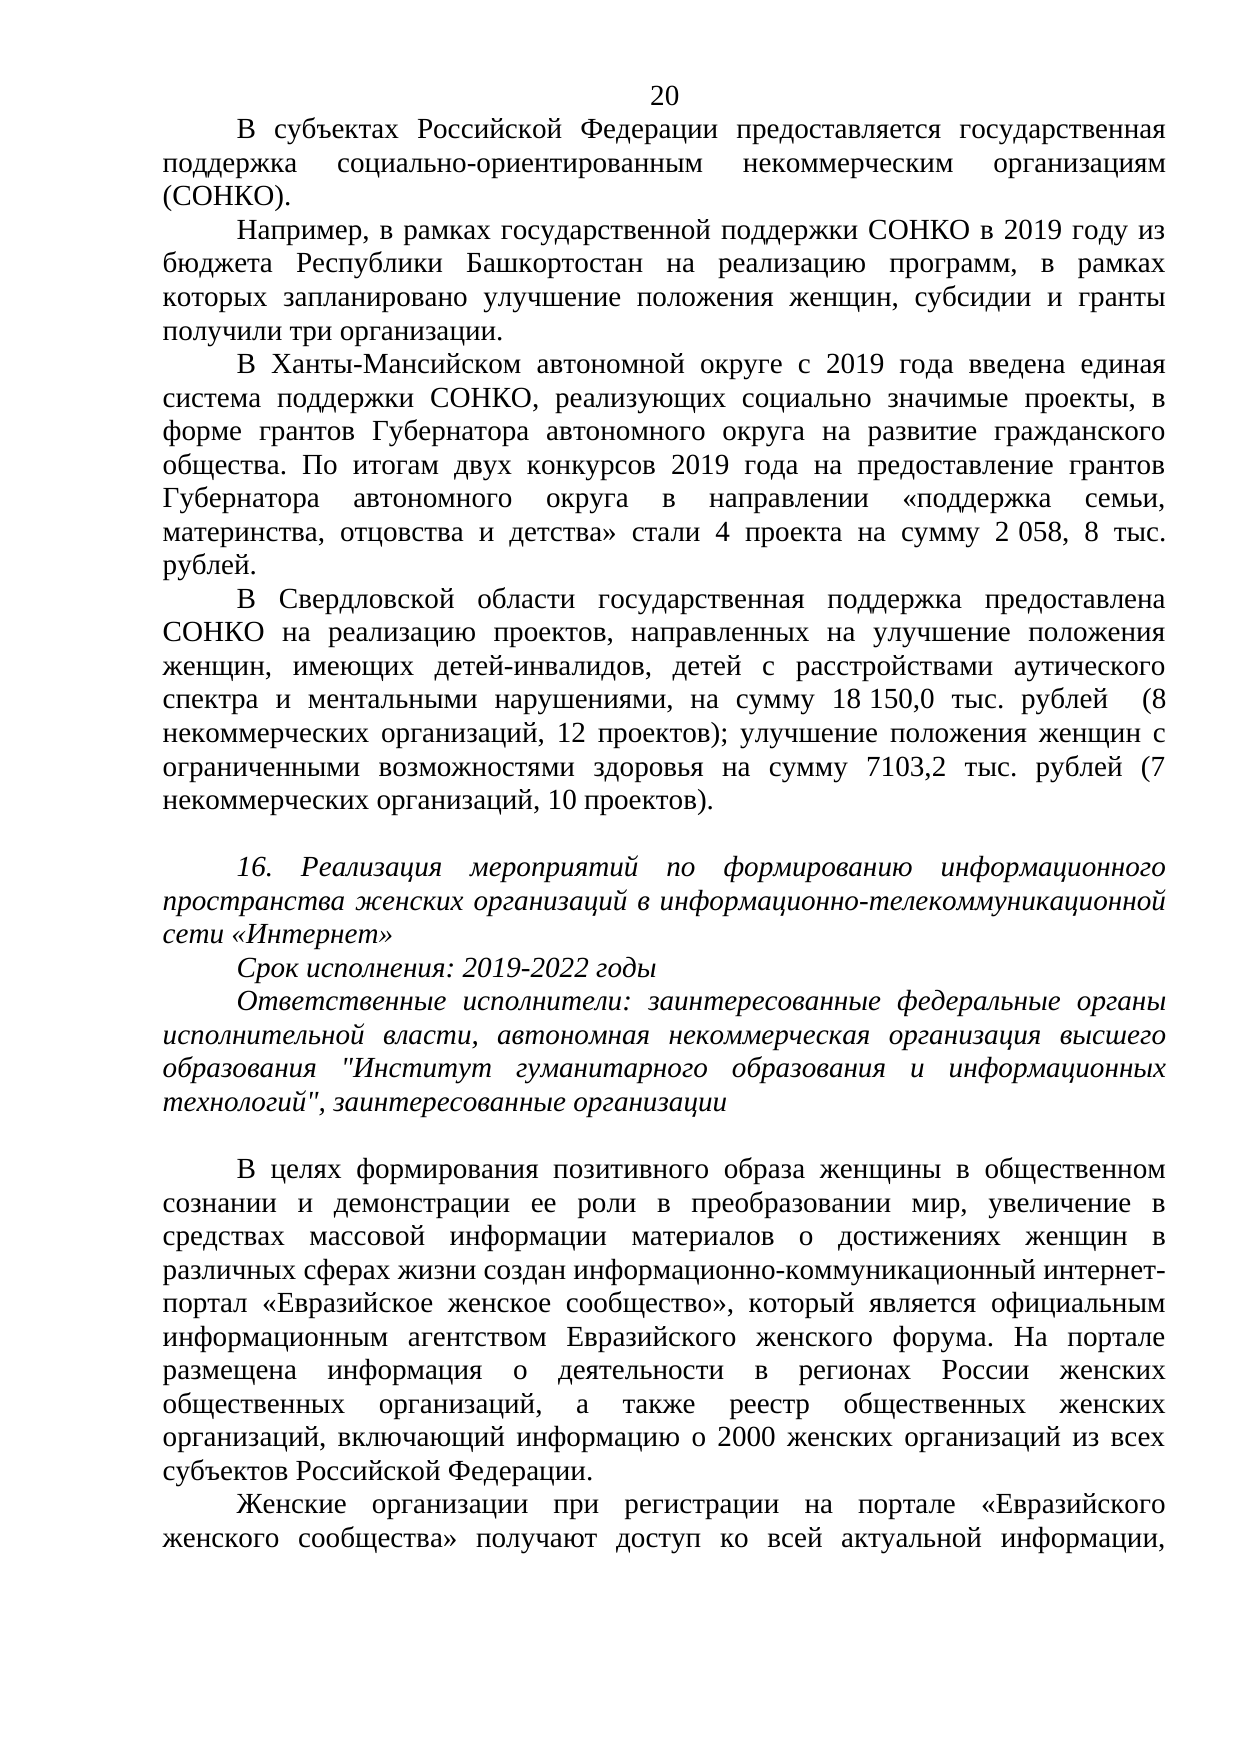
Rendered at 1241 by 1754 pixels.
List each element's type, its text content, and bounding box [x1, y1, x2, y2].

text Ответственные исполнители: заинтересованные федеральные органы исполнительной власти, автономная некоммерческая организация высшего образования "Институт гуманитарного образования и информационных технологий", заинтересованные организации [162, 983, 1166, 1118]
text Срок исполнения: 2019-2022 годы [162, 950, 1166, 983]
text В целях формирования позитивного образа женщины в общественном сознании и демонстрации ее роли в преобразовании мир, увеличение в средствах массовой информации материалов о достижениях женщин в различных сферах жизни создан информационно-коммуникационный интернет-портал «Евразийское женское сообщество», который является официальным информационным агентством Евразийского женского форума. На портале размещена информация о деятельности в регионах России женских общественных организаций, а также реестр общественных женских организаций, включающий информацию о 2000 женских организаций из всех субъектов Российской Федерации. [162, 1151, 1166, 1487]
text В субъектах Российской Федерации предоставляется государственная поддержка социально-ориентированным некоммерческим организациям (СОНКО). [162, 111, 1166, 212]
text В Ханты-Мансийском автономной округе с 2019 года введена единая система поддержки СОНКО, реализующих социально значимые проекты, в форме грантов Губернатора автономного округа на развитие гражданского общества. По итогам двух конкурсов 2019 года на предоставление грантов Губернатора автономного округа в направлении «поддержка семьи, материнства, отцовства и детства» стали 4 проекта на сумму 2 058, 8 тыс. рублей. [162, 346, 1166, 581]
text 16. Реализация мероприятий по формированию информационного пространства женских организаций в информационно-телекоммуникационной сети «Интернет» [162, 849, 1166, 950]
text Например, в рамках государственной поддержки СОНКО в 2019 году из бюджета Республики Башкортостан на реализацию программ, в рамках которых запланировано улучшение положения женщин, субсидии и гранты получили три организации. [162, 212, 1166, 346]
text В Свердловской области государственная поддержка предоставлена СОНКО на реализацию проектов, направленных на улучшение положения женщин, имеющих детей-инвалидов, детей с расстройствами аутического спектра и ментальными нарушениями, на сумму 18 150,0 тыс. рублей (8 некоммерческих организаций, 12 проектов); улучшение положения женщин с ограниченными возможностями здоровья на сумму 7103,2 тыс. рублей (7 некоммерческих организаций, 10 проектов). [162, 581, 1166, 816]
